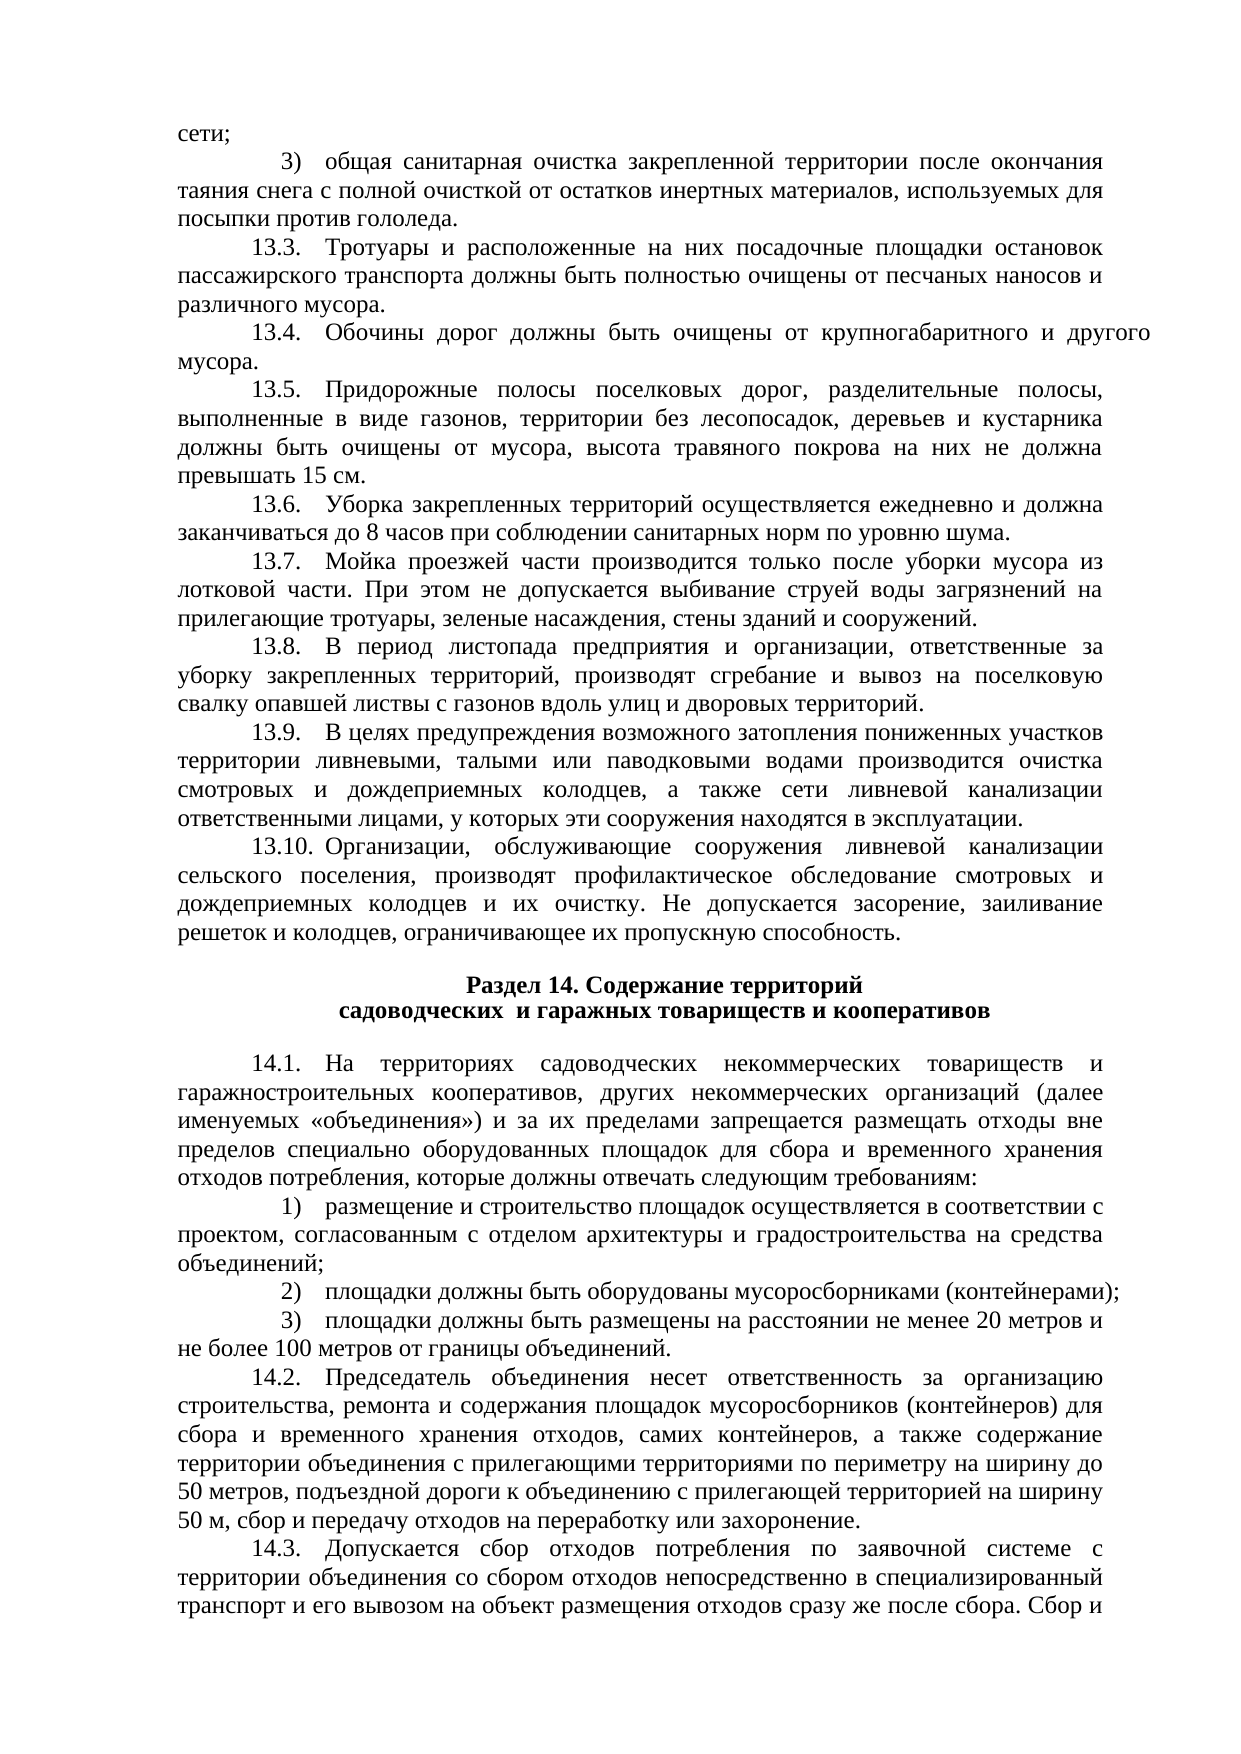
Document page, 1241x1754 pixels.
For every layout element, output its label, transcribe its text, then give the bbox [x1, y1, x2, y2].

list Придорожные полосы поселковых дорог, разделительные полосы, выполненные в виде газонов, территории без лесопосадок, деревьев и кустарника должны быть очищены от мусора, высота травяного покрова на них не должна превышать 15 см. [177, 375, 1104, 489]
list общая санитарная очистка закрепленной территории после окончания таяния снега с полной очисткой от остатков инертных материалов, используемых для посыпки против гололеда. [177, 147, 1104, 232]
list Тротуары и расположенные на них посадочные площадки остановок пассажирского транспорта должны быть полностью очищены от песчаных наносов и различного мусора. [177, 232, 1104, 318]
list площадки должны быть оборудованы мусоросборниками (контейнерами); [177, 1277, 1152, 1306]
list площадки должны быть размещены на расстоянии не менее 20 метров и не более 100 метров от границы объединений. [177, 1306, 1104, 1363]
list В целях предупреждения возможного затопления пониженных участков территории ливневыми, талыми или паводковыми водами производится очистка смотровых и дождеприемных колодцев, а также сети ливневой канализации ответственными лицами, у которых эти сооружения находятся в эксплуатации. [177, 717, 1104, 832]
list Уборка закрепленных территорий осуществляется ежедневно и должна заканчиваться до 8 часов при соблюдении санитарных норм по уровню шума. [177, 489, 1104, 546]
list Мойка проезжей части производится только после уборки мусора из лотковой части. При этом не допускается выбивание струей воды загрязнений на прилегающие тротуары, зеленые насаждения, стены зданий и сооружений. [177, 546, 1104, 632]
list Организации, обслуживающие сооружения ливневой канализации сельского поселения, производят профилактическое обследование смотровых и дождеприемных колодцев и их очистку. Не допускается засорение, заиливание решеток и колодцев, ограничивающее их пропускную способность. [177, 832, 1104, 946]
list На территориях садоводческих некоммерческих товариществ и гаражностроительных кооперативов, других некоммерческих организаций (далее именуемых «объединения») и за их пределами запрещается размещать отходы вне пределов специально оборудованных площадок для сбора и временного хранения отходов потребления, которые должны отвечать следующим требованиям: [177, 1049, 1104, 1191]
list Обочины дорог должны быть очищены от крупногабаритного и другого мусора. [177, 318, 1152, 375]
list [177, 118, 1152, 147]
text Раздел 14. Содержание территорий [177, 974, 1152, 999]
text садоводческих и гаражных товариществ и кооперативов [177, 999, 1152, 1024]
list размещение и строительство площадок осуществляется в соответствии с проектом, согласованным с отделом архитектуры и градостроительства на средства объединений; [177, 1191, 1104, 1277]
list Председатель объединения несет ответственность за организацию строительства, ремонта и содержания площадок мусоросборников (контейнеров) для сбора и временного хранения отходов, самих контейнеров, а также содержание территории объединения с прилегающими территориями по периметру на ширину до 50 метров, подъездной дороги к объединению с прилегающей территорией на ширину 50 м, сбор и передачу отходов на переработку или захоронение. [177, 1363, 1104, 1534]
list В период листопада предприятия и организации, ответственные за уборку закрепленных территорий, производят сгребание и вывоз на поселковую свалку опавшей листвы с газонов вдоль улиц и дворовых территорий. [177, 632, 1104, 717]
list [177, 1534, 1104, 1619]
